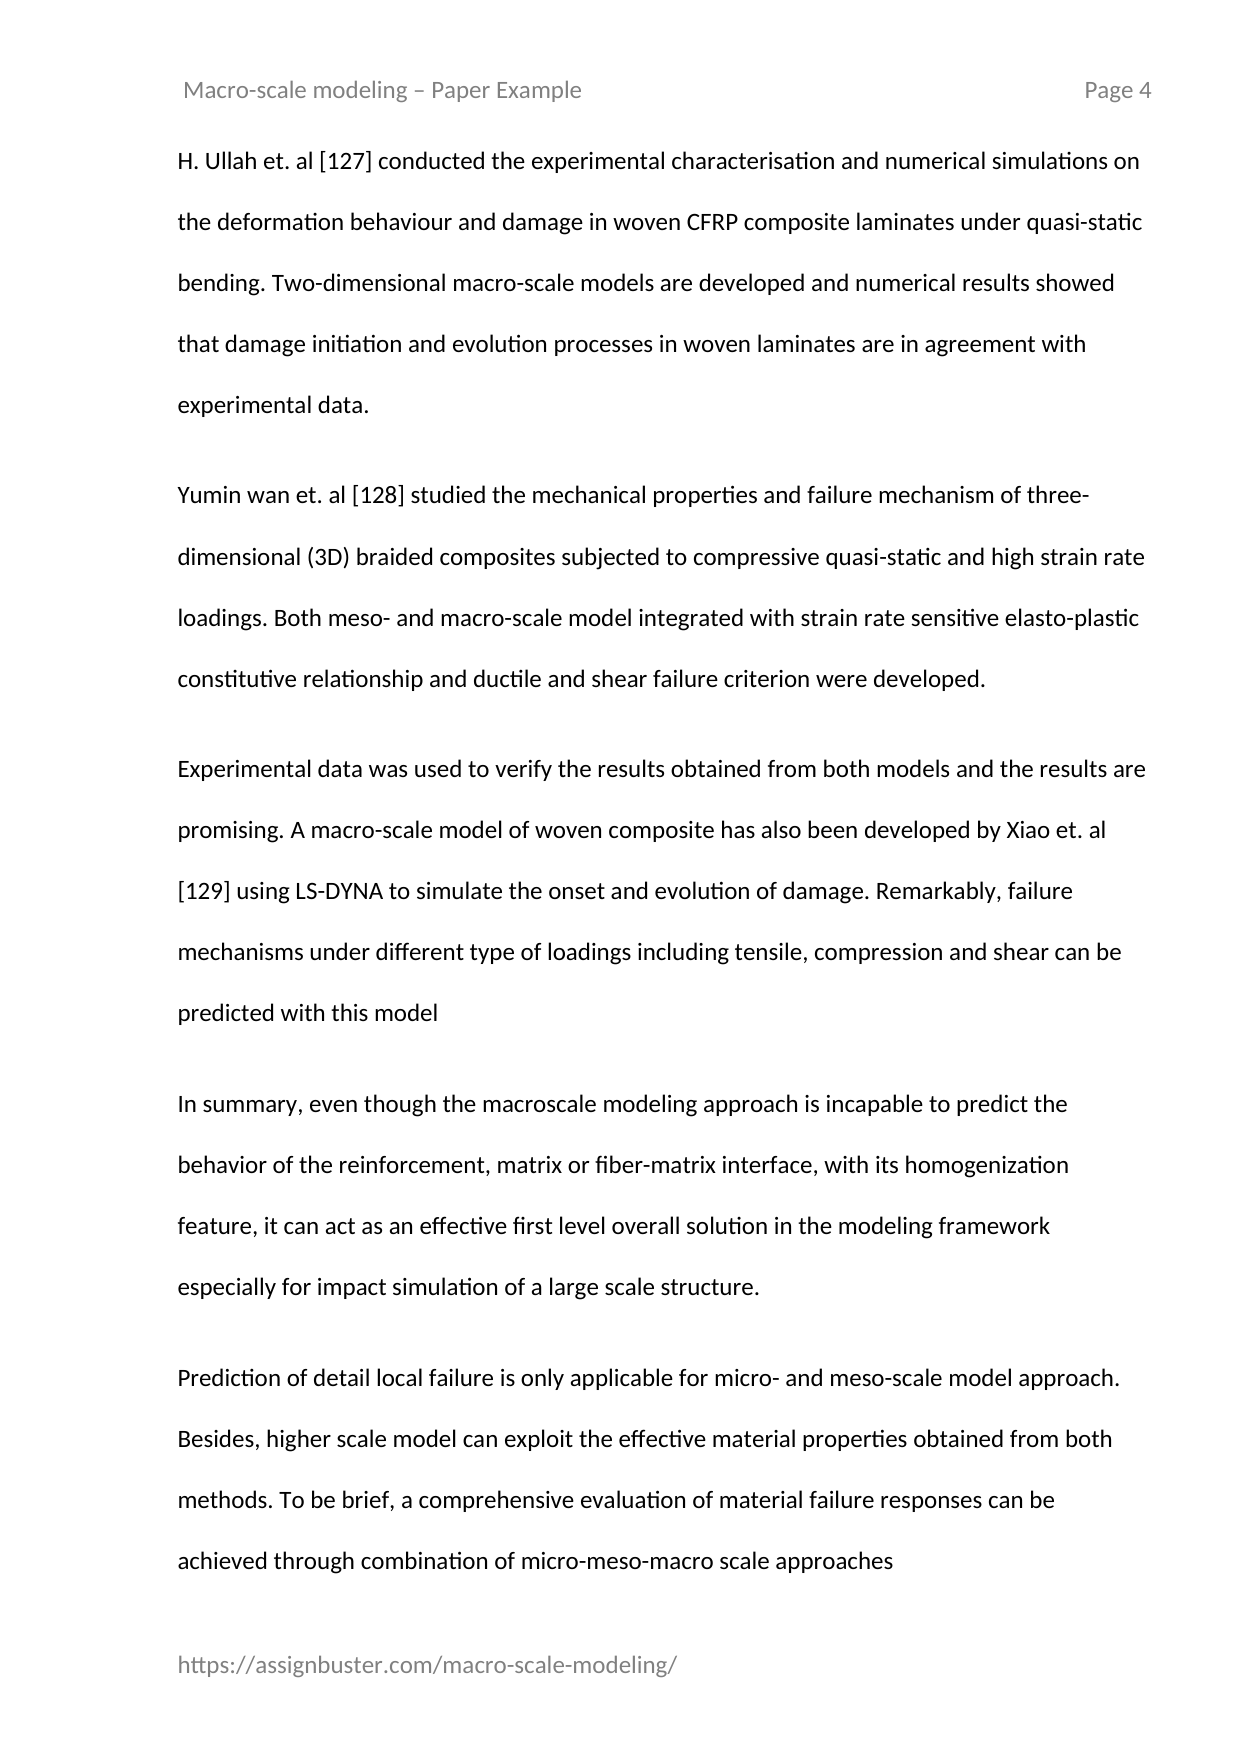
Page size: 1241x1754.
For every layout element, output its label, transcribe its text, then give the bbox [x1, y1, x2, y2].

text Experimental data was used to verify the results obtained from both models and the results are promising. A macro-scale model of woven composite has also been developed by Xiao et. al [129] using LS-DYNA to simulate the onset and evolution of damage. Remarkably, failure mechanisms under different type of loadings including tensile, compression and shear can be predicted with this model [177, 753, 1152, 1028]
text In summary, even though the macroscale modeling approach is incapable to predict the behavior of the reinforcement, matrix or fiber-matrix interface, with its homogenization feature, it can act as an effective first level overall solution in the modeling framework especially for impact simulation of a large scale structure. [177, 1088, 1152, 1302]
text H. Ullah et. al [127] conducted the experimental characterisation and numerical simulations on the deformation behaviour and damage in woven CFRP composite laminates under quasi-static bending. Two-dimensional macro-scale models are developed and numerical results showed that damage initiation and evolution processes in woven laminates are in agreement with experimental data. [177, 145, 1152, 420]
text Yumin wan et. al [128] studied the mechanical properties and failure mechanism of three-dimensional (3D) braided composites subjected to compressive quasi-static and high strain rate loadings. Both meso- and macro-scale model integrated with strain rate sensitive elasto-plastic constitutive relationship and ductile and shear failure criterion were developed. [177, 480, 1152, 693]
text Prediction of detail local failure is only applicable for micro- and meso-scale model approach. Besides, higher scale model can exploit the effective material properties obtained from both methods. To be brief, a comprehensive evaluation of material failure responses can be achieved through combination of micro-meso-macro scale approaches [177, 1362, 1152, 1575]
